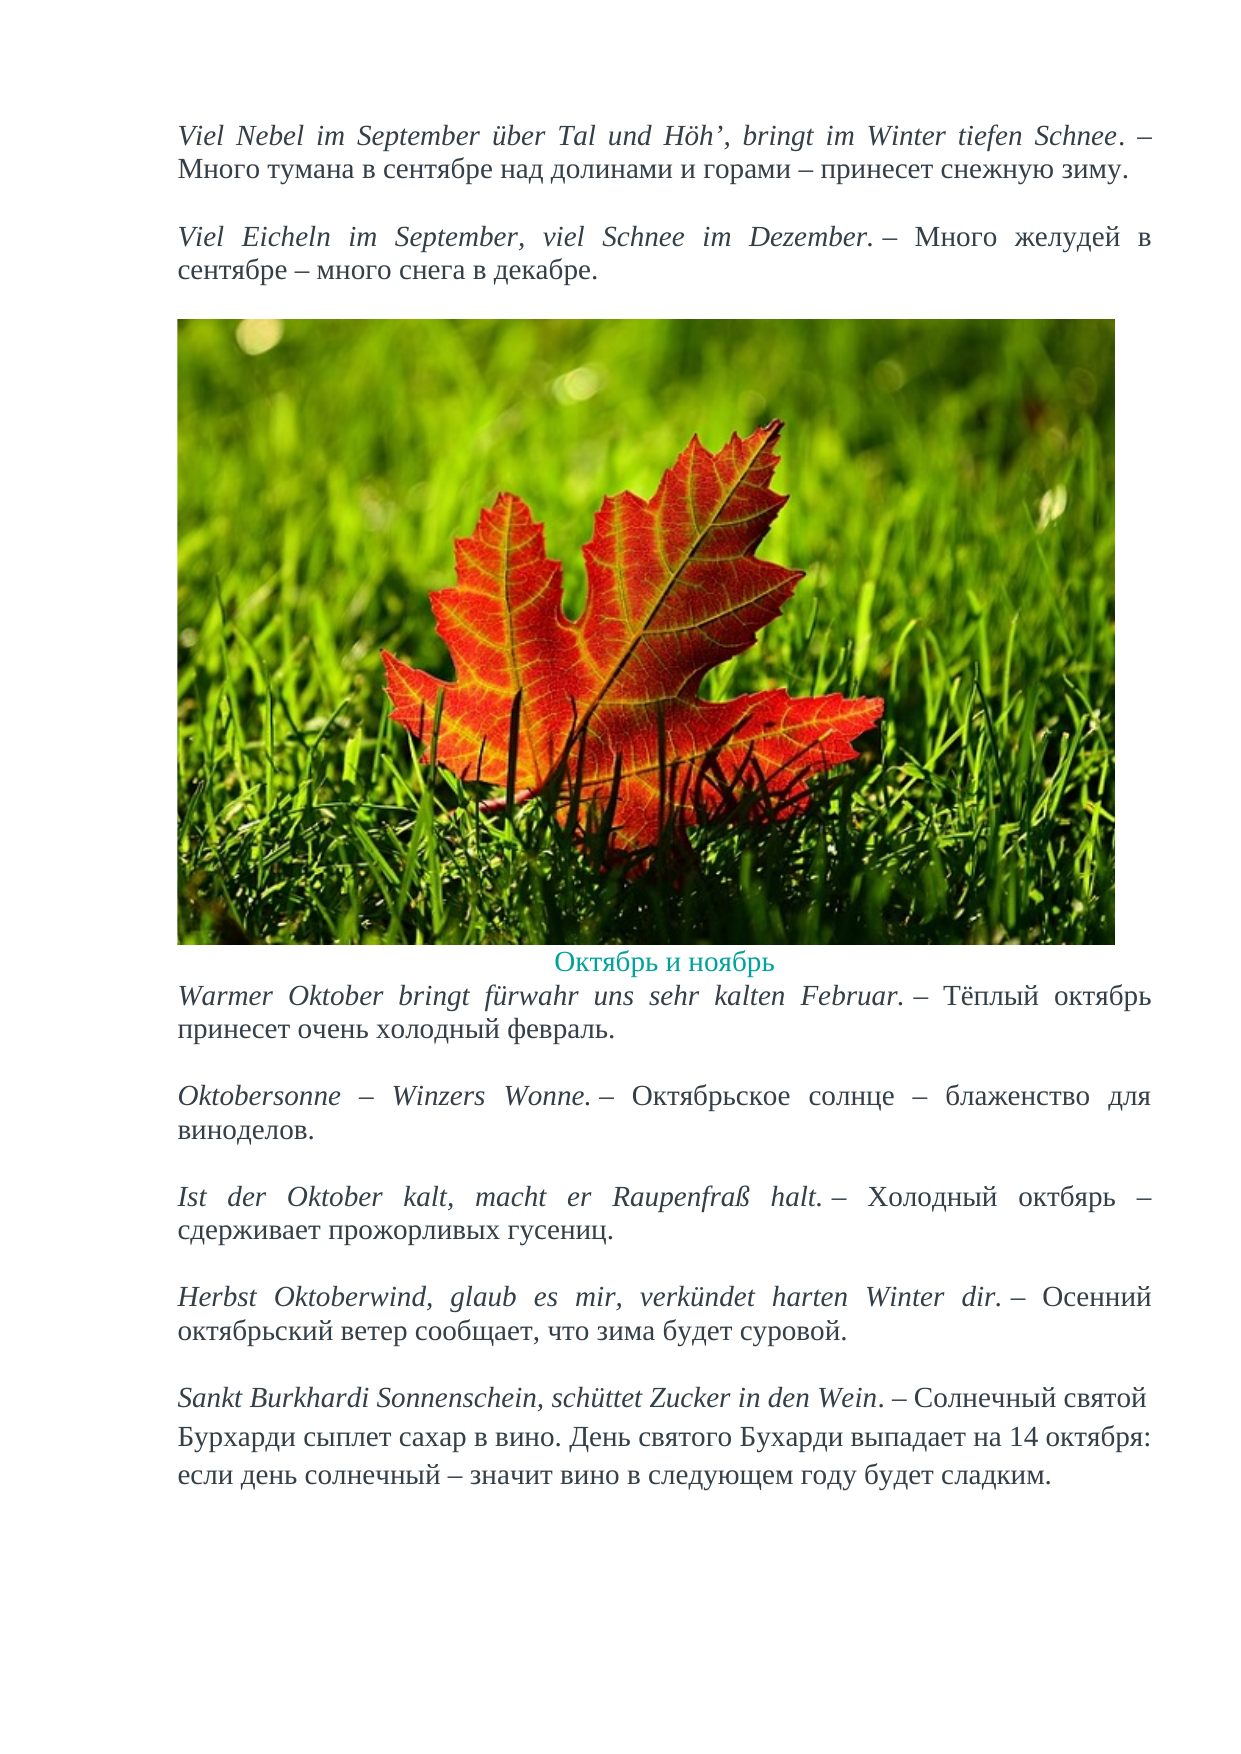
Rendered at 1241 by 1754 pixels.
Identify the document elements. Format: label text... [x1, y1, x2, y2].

text Sankt Burkhardi Sonnenschein, schüttet Zucker in den Wein. – Солнечный святой Бурхарди сыплет сахар в вино. День святого Бухарди выпадает на 14 октября: если день солнечный – значит вино в следующем году будет сладким. [177, 1380, 1152, 1491]
picture [177, 319, 1115, 945]
text Viel Eicheln im September, viel Schnee im Dezember. – Много желудей в сентябре – много снега в декабре. [177, 219, 1152, 286]
text Viel Nebel im September über Tal und Höh’, bringt im Winter tiefen Schnee. – Много тумана в сентябре над долинами и горами – принесет снежную зиму. [177, 118, 1152, 185]
text Herbst Oktoberwind, glaub es mir, verkündet harten Winter dir. – Осенний октябрьский ветер сообщает, что зима будет суровой. [177, 1279, 1152, 1347]
text Warmer Oktober bringt fürwahr uns sehr kalten Februar. – Тёплый октябрь принесет очень холодный февраль. [177, 978, 1152, 1045]
text Ist der Oktober kalt, macht er Raupenfraß halt. – Холодный октбярь – сдерживает прожорливых гусениц. [177, 1179, 1152, 1246]
subtitle Октябрь и ноябрь [177, 944, 1152, 978]
text Oktobersonne – Winzers Wonne. – Октябрьское солнце – блаженство для виноделов. [177, 1078, 1152, 1145]
